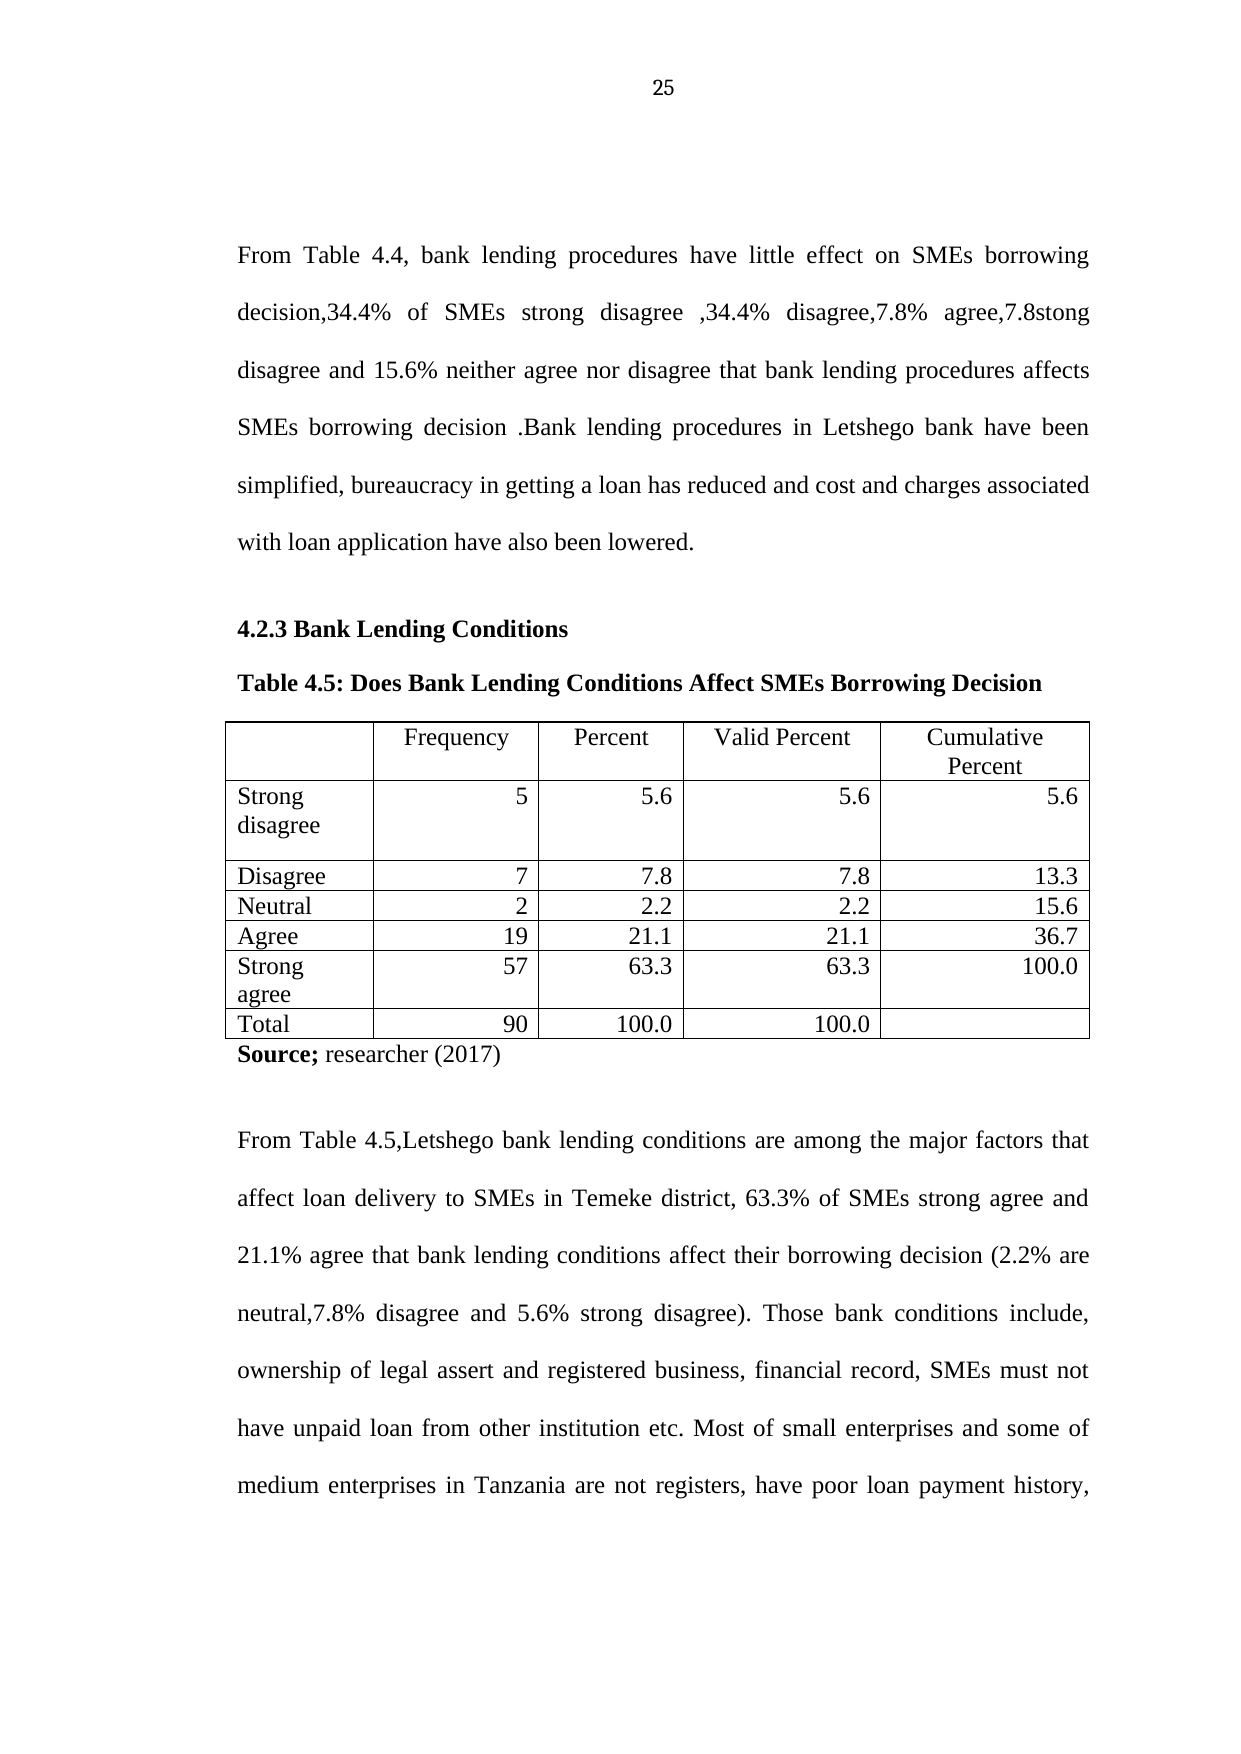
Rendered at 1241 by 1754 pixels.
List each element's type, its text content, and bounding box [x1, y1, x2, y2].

table_cell 5.6 [684, 781, 880, 860]
table_cell 100.0 [539, 1009, 683, 1038]
table_cell 90 [374, 1009, 538, 1038]
table_cell 13.3 [881, 861, 1089, 890]
table_cell 5 [374, 781, 538, 860]
table_header Frequency [374, 723, 538, 780]
table_cell [881, 1009, 1089, 1038]
table_cell 7.8 [684, 861, 880, 890]
table_cell 19 [374, 921, 538, 950]
table_cell Disagree [226, 861, 373, 890]
table_cell Strong disagree [226, 781, 373, 860]
text 4.2.3 Bank Lending Conditions [237, 614, 1090, 642]
table_header [226, 723, 373, 780]
table_cell 63.3 [684, 951, 880, 1008]
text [237, 1125, 1090, 1499]
text Source; researcher (2017) [237, 1039, 1090, 1068]
table_header Percent [539, 723, 683, 780]
table_cell 57 [374, 951, 538, 1008]
table_cell 15.6 [881, 891, 1089, 920]
table_header Cumulative Percent [881, 723, 1089, 780]
table_cell 21.1 [684, 921, 880, 950]
table_cell Total [226, 1009, 373, 1038]
table_cell 21.1 [539, 921, 683, 950]
table_cell 2.2 [684, 891, 880, 920]
text From Table 4.4, bank lending procedures have little effect on SMEs borrowing decision,34.4% of SMEs strong disagree ,34.4% disagree,7.8% agree,7.8stong disagree and 15.6% neither agree nor disagree that bank lending procedures affects SMEs borrowing decision.Bank lending procedures in Letshego bank have been simplified, bureaucracy in getting a loan has reducedand cost and charges associated with loan application have also been lowered. [237, 240, 1090, 556]
table_cell Strong agree [226, 951, 373, 1008]
text Table 4.5: Does Bank Lending Conditions Affect SMEs Borrowing Decision [237, 668, 1090, 696]
table_cell 100.0 [684, 1009, 880, 1038]
table_cell 5.6 [881, 781, 1089, 860]
table_cell Neutral [226, 891, 373, 920]
table_cell 36.7 [881, 921, 1089, 950]
table_cell 7 [374, 861, 538, 890]
table_cell 7.8 [539, 861, 683, 890]
table_header Valid Percent [684, 723, 880, 780]
table_cell Agree [226, 921, 373, 950]
table_cell 100.0 [881, 951, 1089, 1008]
table_cell 2.2 [539, 891, 683, 920]
table_cell 63.3 [539, 951, 683, 1008]
table_cell 2 [374, 891, 538, 920]
table_cell 5.6 [539, 781, 683, 860]
